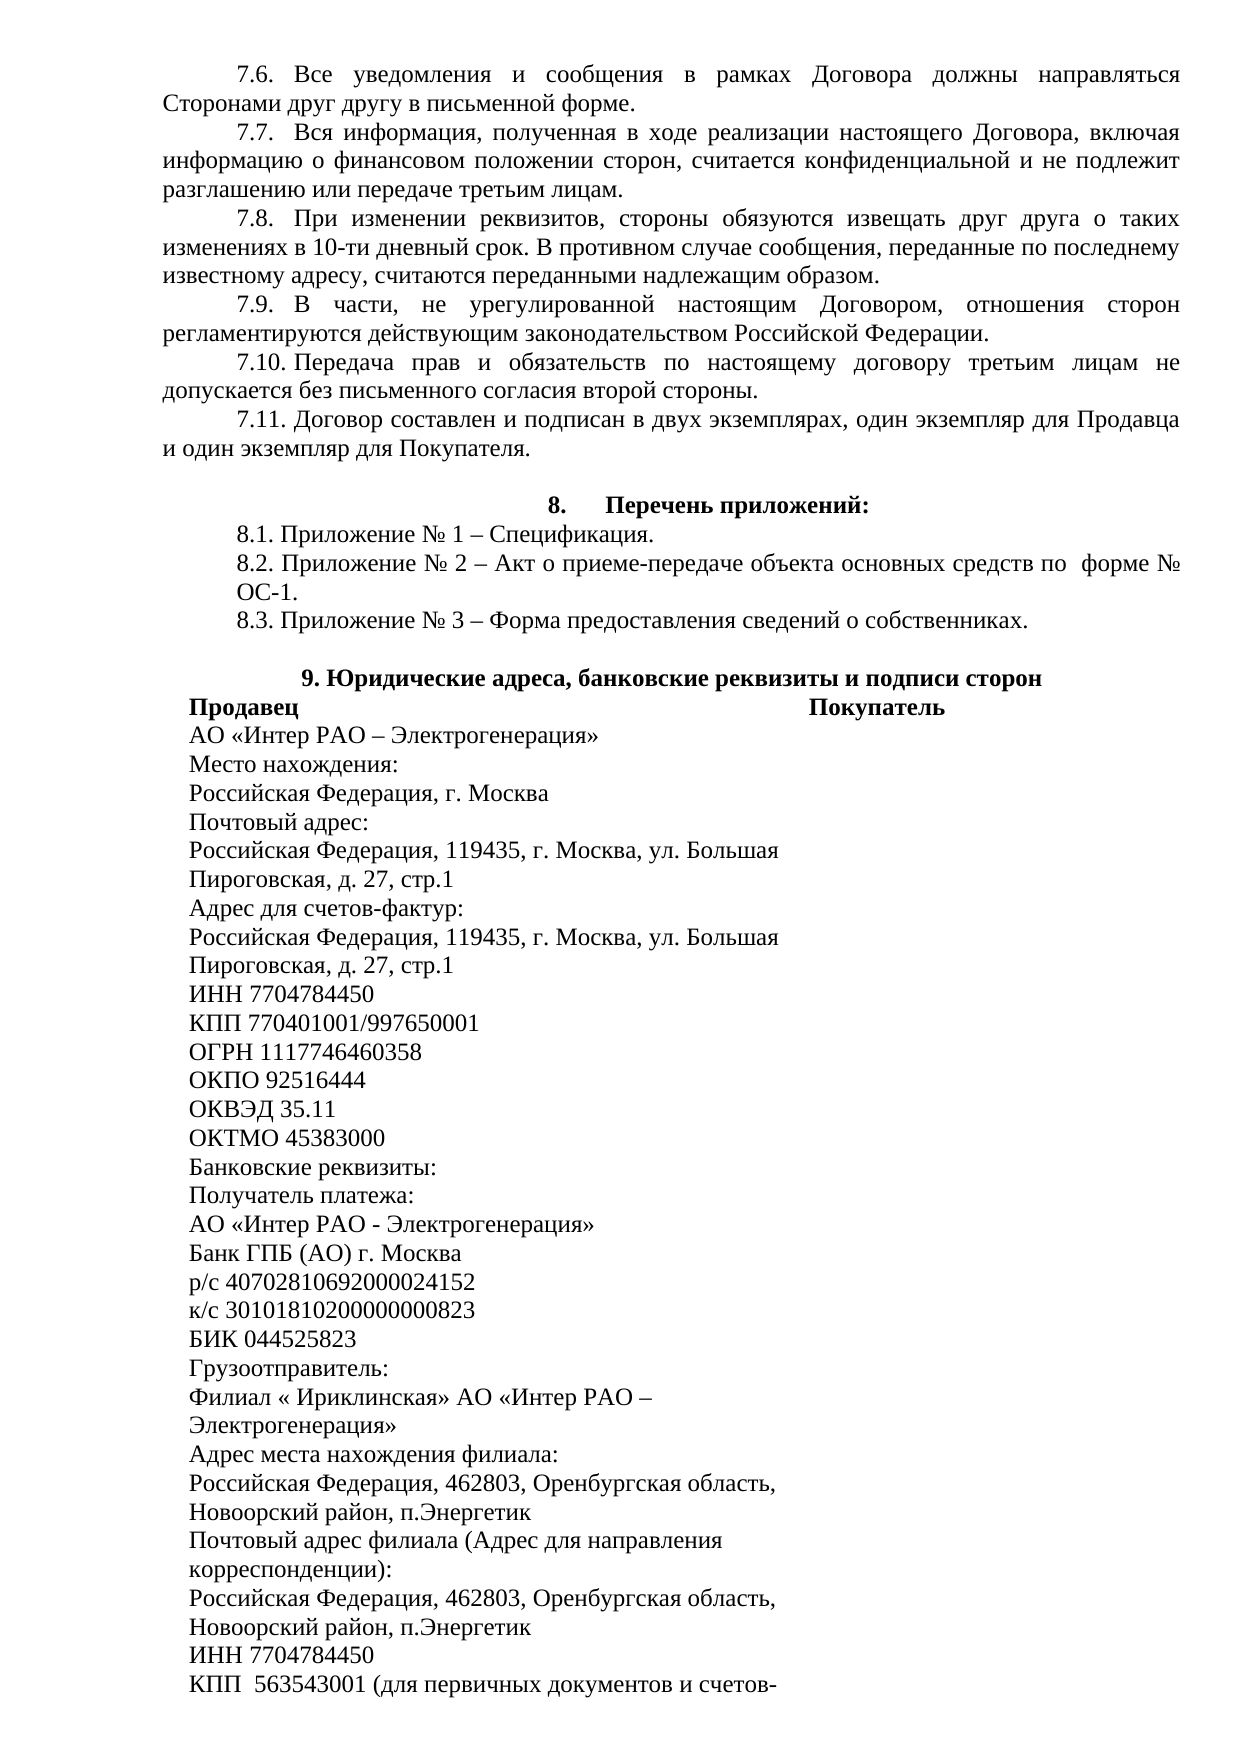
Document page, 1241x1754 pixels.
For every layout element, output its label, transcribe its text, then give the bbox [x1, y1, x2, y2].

table_header Покупатель [798, 692, 1240, 1698]
text 8. Перечень приложений: [236, 490, 1181, 519]
text 8.3. Приложение № 3 – Форма предоставления сведений о собственниках. [236, 605, 1181, 634]
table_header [178, 692, 797, 1698]
text 8.2. Приложение № 2 – Акт о приеме-передаче объекта основных средств по форме № ОС-1. [236, 548, 1181, 605]
list При изменении реквизитов, стороны обязуются извещать друг друга о таких изменениях в 10-ти дневный срок. В противном случае сообщения, переданные по последнему известному адресу, считаются переданными надлежащим образом. [162, 203, 1181, 289]
text 8.1. Приложение № 1 – Спецификация. [236, 519, 1181, 548]
list Вся информация, полученная в ходе реализации настоящего Договора, включая информацию о финансовом положении сторон, считается конфиденциальной и не подлежит разглашению или передаче третьим лицам. [162, 117, 1181, 203]
list Передача прав и обязательств по настоящему договору третьим лицам не допускается без письменного согласия второй стороны. [162, 347, 1181, 404]
list В части, не урегулированной настоящим Договором, отношения сторон регламентируются действующим законодательством Российской Федерации. [162, 289, 1181, 347]
list Договор составлен и подписан в двух экземплярах, один экземпляр для Продавца и один экземпляр для Покупателя. [162, 404, 1181, 462]
list Все уведомления и сообщения в рамках Договора должны направляться Сторонами друг другу в письменной форме. [162, 59, 1181, 117]
text 9. Юридические адреса, банковские реквизиты и подписи сторон [162, 663, 1181, 692]
